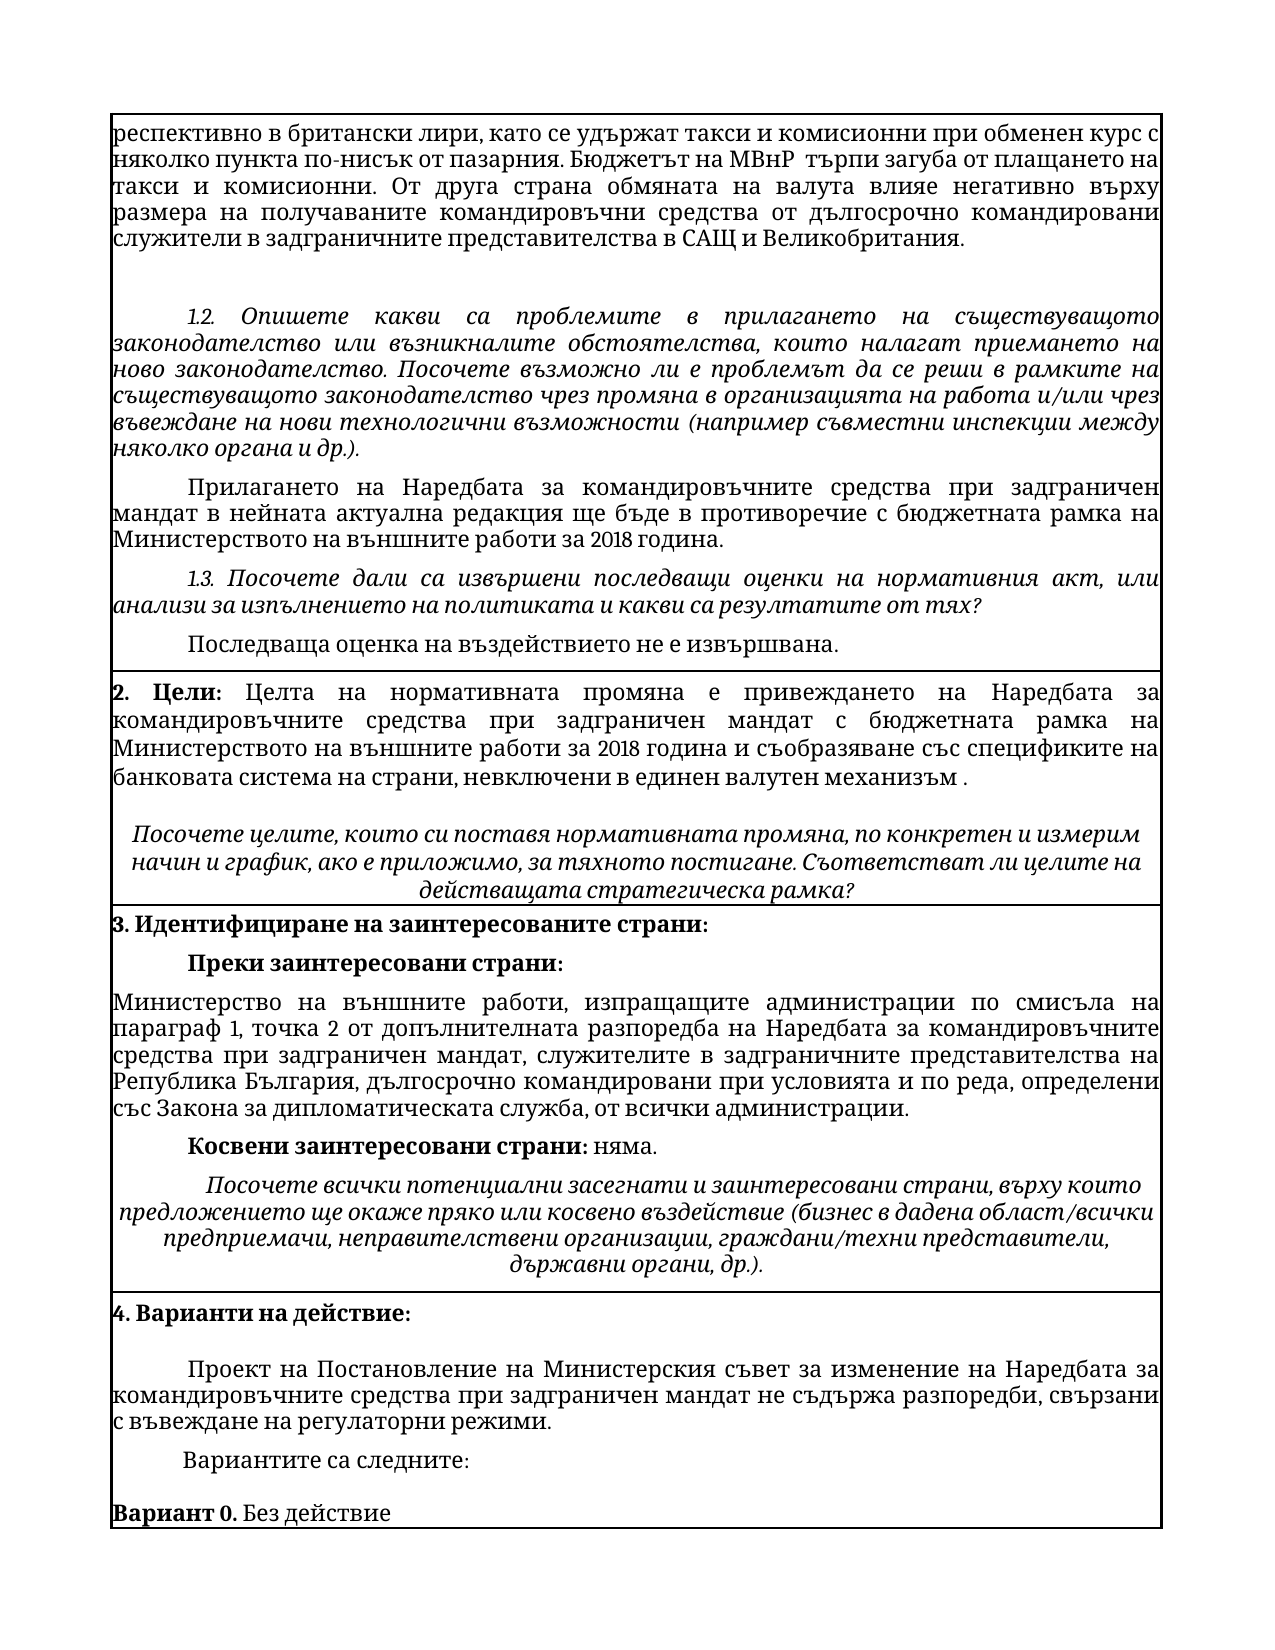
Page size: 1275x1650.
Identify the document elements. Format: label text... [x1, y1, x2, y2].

table_cell 2. Цели: Целта на нормативната промяна е привеждането на Наредбата за командировъчните средства при задграничен мандат с бюджетната рамка на Министерството на външните работи за 2018 година и съобразяване със спецификите на банковата система на страни, невключени в единен валутен механизъм . Посочете целите, които си поставя нормативната промяна, по конкретен и измерим начин и график, ако е приложимо, за тяхното постигане. Съответстват ли целите на действащата стратегическа рамка? [113, 672, 1160, 904]
table_cell 3. Идентифициране на заинтересованите страни: Преки заинтересовани страни: Министерство на външните работи, изпращащите администрации по смисъла на параграф 1, точка 2 от допълнителната разпоредба на Наредбата за командировъчните средства при задграничен мандат, служителите в задграничните представителства на Република България, дългосрочно командировани при условията и по реда, определени със Закона за дипломатическата служба, от всички администрации. Косвени заинтересовани страни: няма. Посочете всички потенциални засегнати и заинтересовани страни, върху които предложението ще окаже пряко или косвено въздействие (бизнес в дадена област/всички предприемачи, неправителствени организации, граждани/техни представители, държавни органи, др.). [113, 906, 1160, 1291]
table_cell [113, 115, 1160, 670]
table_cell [113, 1293, 1160, 1527]
